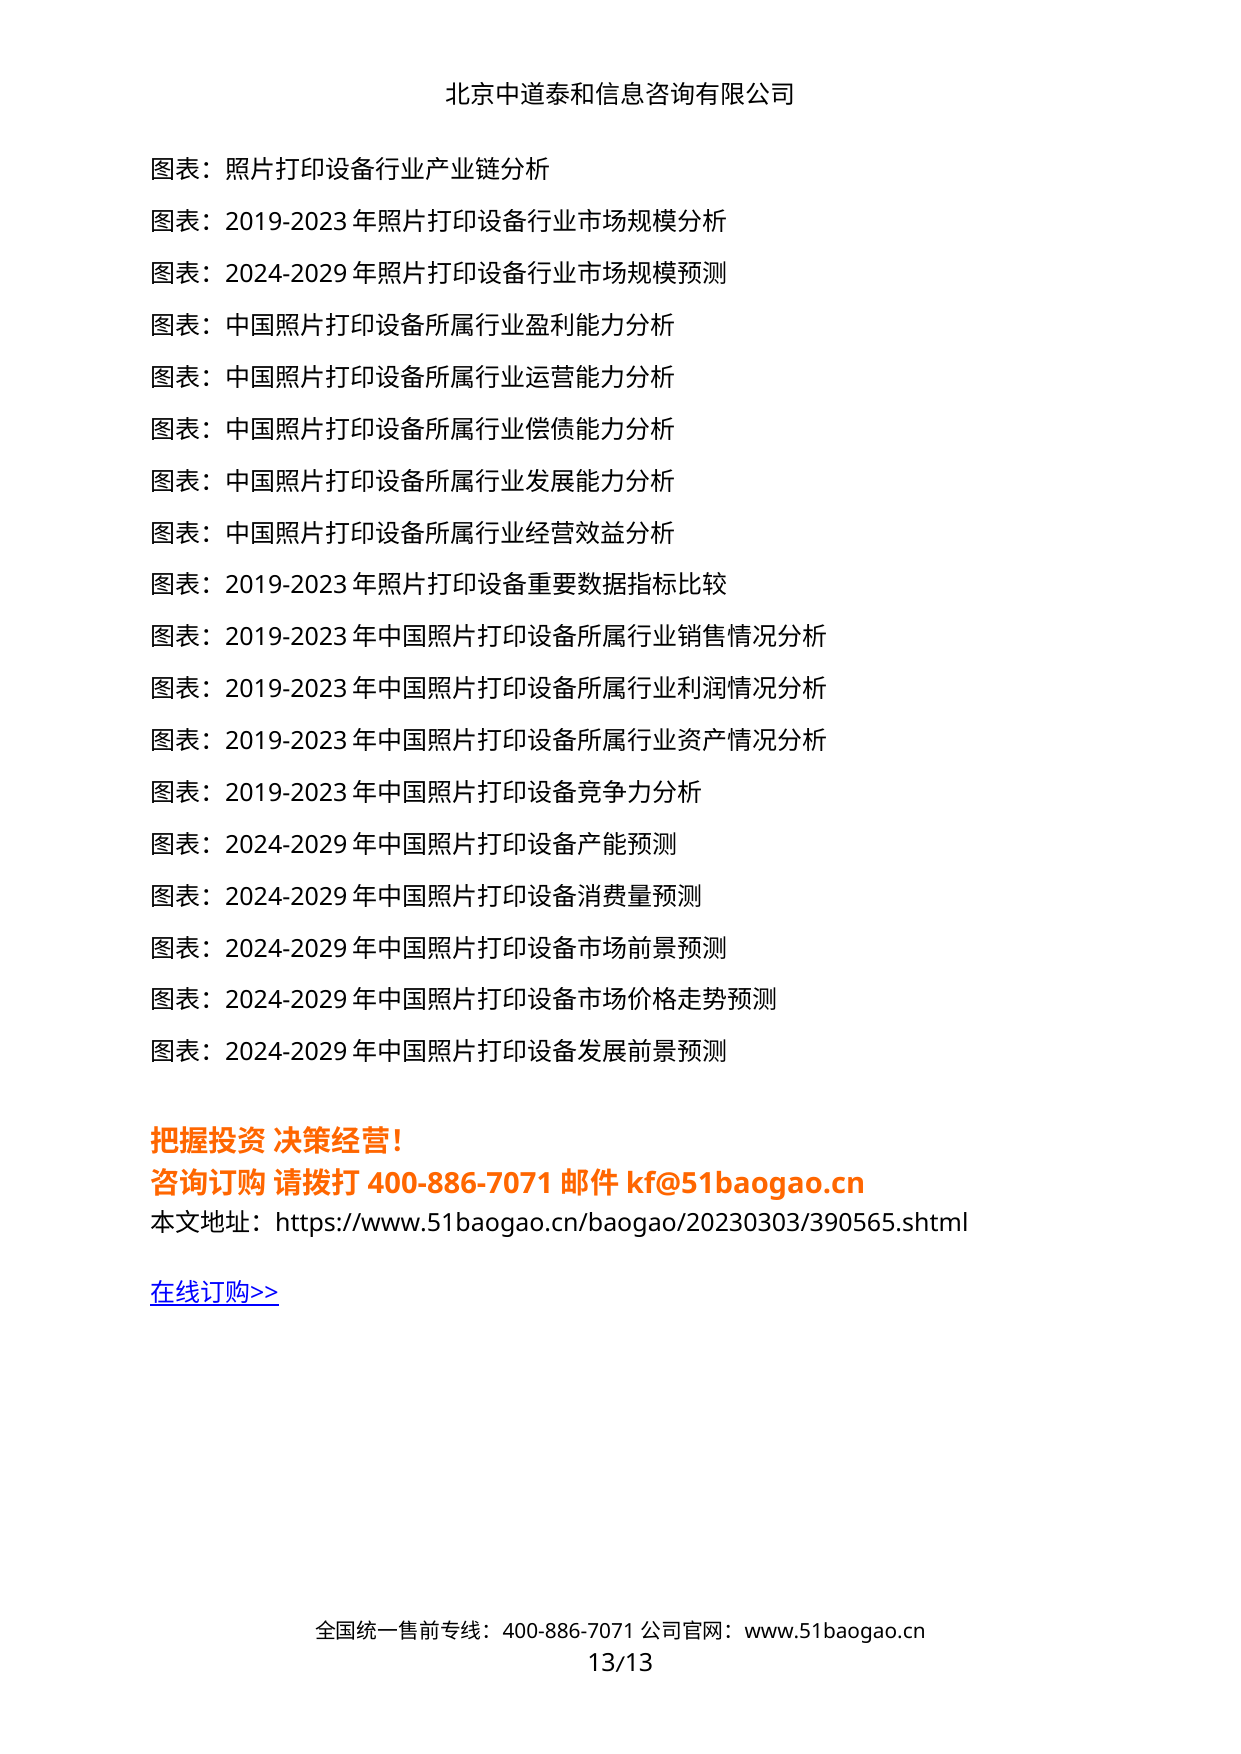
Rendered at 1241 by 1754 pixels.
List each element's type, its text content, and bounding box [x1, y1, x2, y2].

text 图表：2019-2023年中国照片打印设备所属行业销售情况分析 [150, 617, 1090, 653]
text 在线订购>> [150, 1239, 1090, 1309]
text 图表：2019-2023年中国照片打印设备竞争力分析 [150, 772, 1090, 809]
text 图表：中国照片打印设备所属行业运营能力分析 [150, 357, 1090, 394]
text 图表：2024-2029年中国照片打印设备市场价格走势预测 [150, 980, 1090, 1016]
text 图表：中国照片打印设备所属行业偿债能力分析 [150, 409, 1090, 446]
text 图表：2019-2023年中国照片打印设备所属行业利润情况分析 [150, 669, 1090, 705]
text 图表：2019-2023年中国照片打印设备所属行业资产情况分析 [150, 721, 1090, 757]
text 图表：中国照片打印设备所属行业盈利能力分析 [150, 306, 1090, 342]
text 把握投资 决策经营！咨询订购 请拨打 400-886-7071 邮件 kf@51baogao.cn本文地址：https://www.51baogao.cn/baogao/20230303/390565.shtml [150, 1084, 1090, 1239]
text 图表：中国照片打印设备所属行业发展能力分析 [150, 461, 1090, 497]
text 图表：2024-2029年中国照片打印设备产能预测 [150, 824, 1090, 861]
text 图表：2019-2023年照片打印设备重要数据指标比较 [150, 565, 1090, 601]
text 图表：中国照片打印设备所属行业经营效益分析 [150, 513, 1090, 549]
text 图表：2024-2029年中国照片打印设备发展前景预测 [150, 1032, 1090, 1068]
text 图表：2024-2029年中国照片打印设备消费量预测 [150, 876, 1090, 912]
text 图表：2019-2023年照片打印设备行业市场规模分析 [150, 202, 1090, 238]
text 图表：2024-2029年中国照片打印设备市场前景预测 [150, 928, 1090, 964]
text 图表：照片打印设备行业产业链分析 [150, 150, 1090, 186]
text 图表：2024-2029年照片打印设备行业市场规模预测 [150, 254, 1090, 290]
